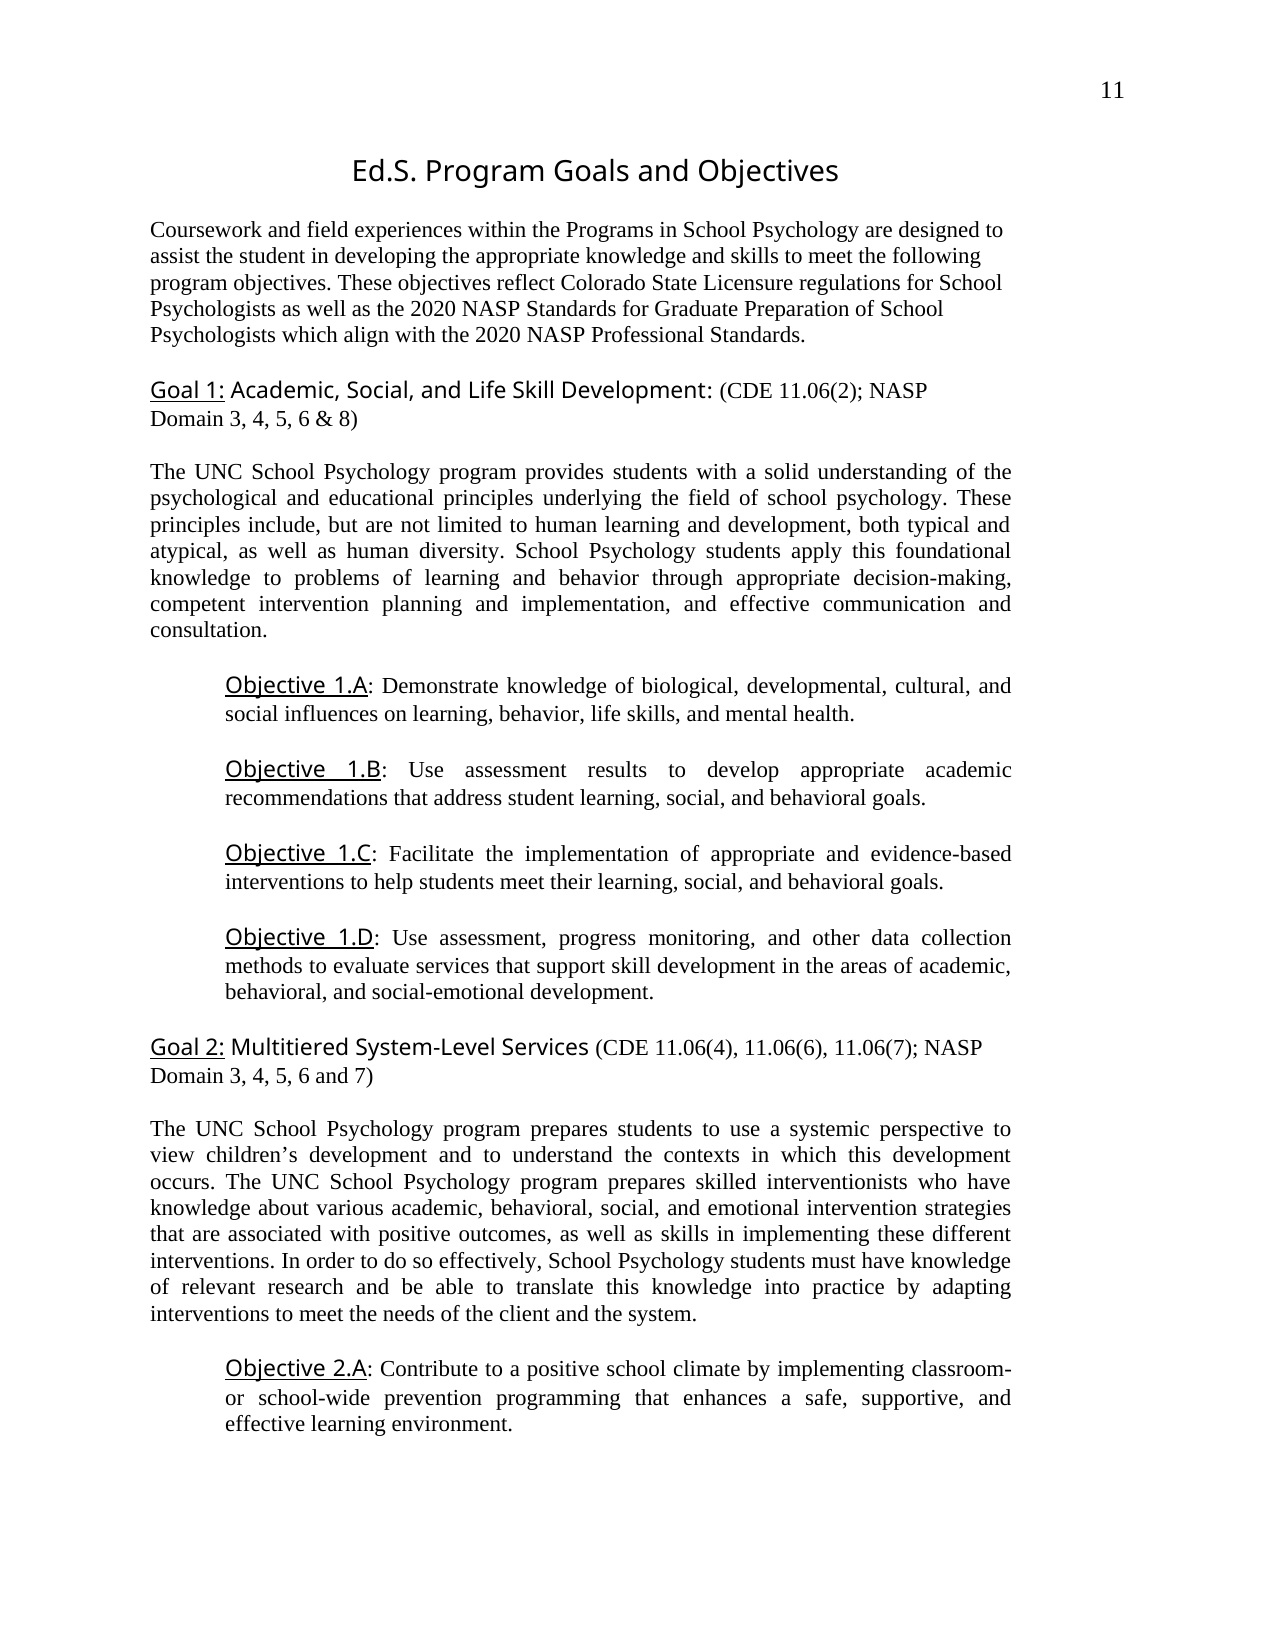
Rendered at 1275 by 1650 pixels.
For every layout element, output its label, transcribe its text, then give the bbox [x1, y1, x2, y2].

text The UNC School Psychology program prepares students to use a systemic perspective to view children’s development and to understand the contexts in which this development occurs. The UNC School Psychology program prepares skilled interventionists who have knowledge about various academic, behavioral, social, and emotional intervention strategies that are associated with positive outcomes, as well as skills in implementing these different interventions. In order to do so effectively, School Psychology students must have knowledge of relevant research and be able to translate this knowledge into practice by adapting interventions to meet the needs of the client and the system. [150, 1115, 1012, 1326]
text Goal 2: Multitiered System-Level Services (CDE 11.06(4), 11.06(6), 11.06(7); NASP Domain 3, 4, 5, 6 and 7) [150, 1031, 1012, 1089]
text Objective 1.A: Demonstrate knowledge of biological, developmental, cultural, and social influences on learning, behavior, life skills, and mental health. [225, 669, 1012, 727]
text The UNC School Psychology program provides students with a solid understanding of the psychological and educational principles underlying the field of school psychology. These principles include, but are not limited to human learning and development, both typical and atypical, as well as human diversity. School Psychology students apply this foundational knowledge to problems of learning and behavior through appropriate decision-making, competent intervention planning and implementation, and effective communication and consultation. [150, 458, 1012, 643]
text Objective 1.D: Use assessment, progress monitoring, and other data collection methods to evaluate services that support skill development in the areas of academic, behavioral, and social-emotional development. [225, 921, 1012, 1005]
text Objective 1.B: Use assessment results to develop appropriate academic recommendations that address student learning, social, and behavioral goals. [225, 753, 1012, 811]
text Objective 2.A: Contribute to a positive school climate by implementing classroom- or school-wide prevention programming that enhances a safe, supportive, and effective learning environment. [225, 1352, 1012, 1436]
subtitle Ed.S. Program Goals and Objectives [150, 150, 1041, 190]
text Objective 1.C: Facilitate the implementation of appropriate and evidence-based interventions to help students meet their learning, social, and behavioral goals. [225, 837, 1012, 894]
text Coursework and field experiences within the Programs in School Psychology are designed to assist the student in developing the appropriate knowledge and skills to meet the following program objectives. These objectives reflect Colorado State Licensure regulations for School Psychologists as well as the 2020 NASP Standards for Graduate Preparation of School Psychologists which align with the 2020 NASP Professional Standards. [150, 216, 1012, 348]
text Goal 1: Academic, Social, and Life Skill Development: (CDE 11.06(2); NASP Domain 3, 4, 5, 6 & 8) [150, 374, 1012, 432]
